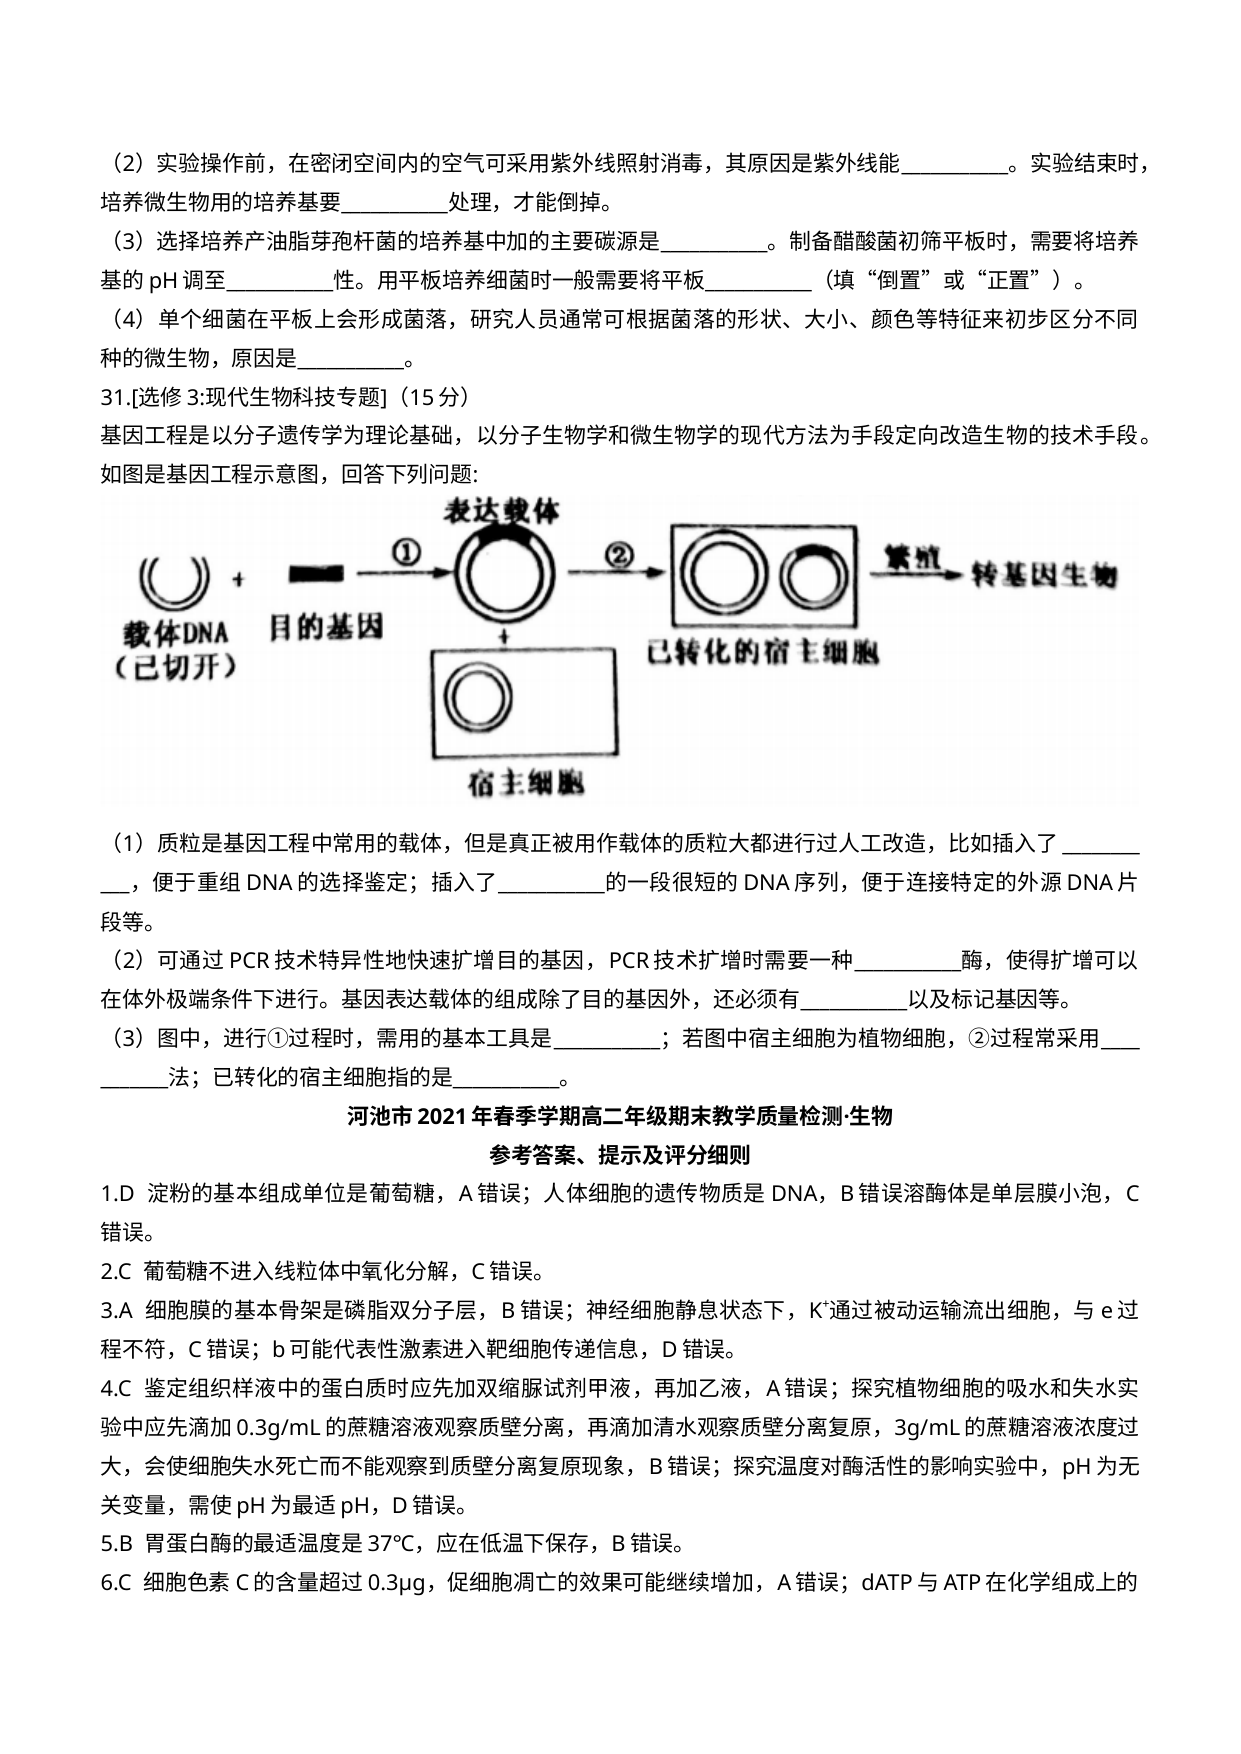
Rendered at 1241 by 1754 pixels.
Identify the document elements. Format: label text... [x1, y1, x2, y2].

text 河池市2021年春季学期高二年级期末教学质量检测·生物 [100, 1098, 1140, 1131]
picture [100, 495, 1139, 807]
text 3.A 细胞膜的基本骨架是磷脂双分子层，B错误；神经细胞静息状态下，K+通过被动运输流出细胞，与e过程不符，C错误；b可能代表性激素进入靶细胞传递信息，D错误。 [100, 1293, 1140, 1364]
text （3）选择培养产油脂芽孢杆菌的培养基中加的主要碳源是___________。制备醋酸菌初筛平板时，需要将培养基的pH调至___________性。用平板培养细菌时一般需要将平板___________（填“倒置”或“正置”）。 [100, 223, 1140, 295]
text 参考答案、提示及评分细则 [100, 1137, 1140, 1170]
text （3）图中，进行①过程时，需用的基本工具是___________；若图中宿主细胞为植物细胞，②过程常采用___________法；已转化的宿主细胞指的是___________。 [100, 1021, 1140, 1092]
text （2）可通过PCR技术特异性地快速扩增目的基因，PCR技术扩增时需要一种___________酶，使得扩增可以在体外极端条件下进行。基因表达载体的组成除了目的基因外，还必须有___________以及标记基因等。 [100, 943, 1140, 1014]
text （1）质粒是基因工程中常用的载体，但是真正被用作载体的质粒大都进行过人工改造，比如插入了___________，便于重组DNA的选择鉴定；插入了___________的一段很短的DNA序列，便于连接特定的外源DNA片段等。 [100, 826, 1140, 937]
text 4.C 鉴定组织样液中的蛋白质时应先加双缩脲试剂甲液，再加乙液，A错误；探究植物细胞的吸水和失水实验中应先滴加0.3g/mL的蔗糖溶液观察质壁分离，再滴加清水观察质壁分离复原，3g/mL的蔗糖溶液浓度过大，会使细胞失水死亡而不能观察到质壁分离复原现象，B错误；探究温度对酶活性的影响实验中，pH为无关变量，需使pH为最适pH，D错误。 [100, 1370, 1140, 1520]
text 基因工程是以分子遗传学为理论基础，以分子生物学和微生物学的现代方法为手段定向改造生物的技术手段。如图是基因工程示意图，回答下列问题: [100, 418, 1140, 489]
text （4）单个细菌在平板上会形成菌落，研究人员通常可根据菌落的形状、大小、颜色等特征来初步区分不同种的微生物，原因是___________。 [100, 301, 1140, 373]
text 2.C 葡萄糖不进入线粒体中氧化分解，C错误。 [100, 1254, 1140, 1286]
text 5.B 胃蛋白酶的最适温度是37℃，应在低温下保存，B错误。 [100, 1526, 1140, 1559]
text 31.[选修3:现代生物科技专题]（15分） [100, 379, 1140, 412]
text 1.D 淀粉的基本组成单位是葡萄糖，A错误；人体细胞的遗传物质是DNA，B错误溶酶体是单层膜小泡，C错误。 [100, 1176, 1140, 1247]
text （2）实验操作前，在密闭空间内的空气可采用紫外线照射消毒，其原因是紫外线能___________。实验结束时，培养微生物用的培养基要___________处理，才能倒掉。 [100, 146, 1140, 217]
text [100, 1565, 1140, 1597]
